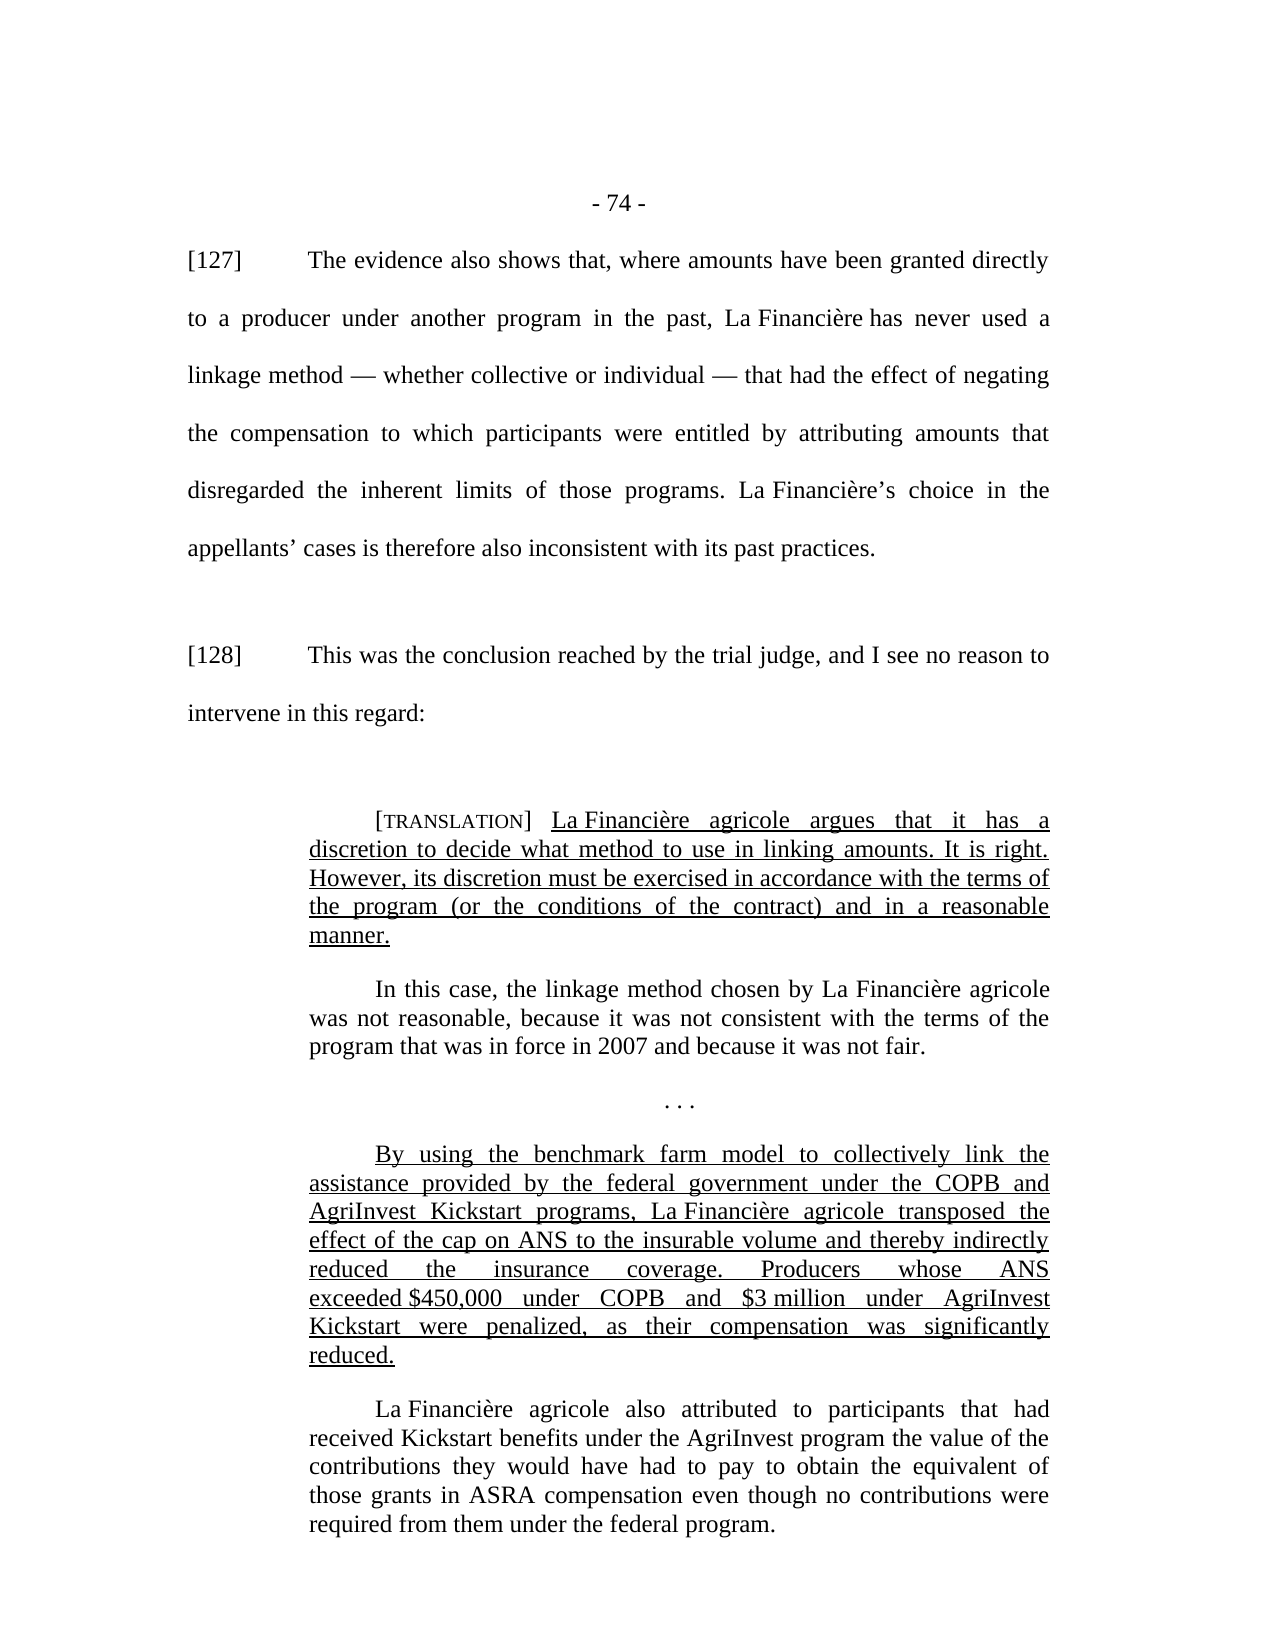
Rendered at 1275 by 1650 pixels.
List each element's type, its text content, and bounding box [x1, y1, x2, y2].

text [translation] La Financière agricole argues that it has a discretion to decide what method to use in linking amounts. It is right. However, its discretion must be exercised in accordance with the terms of the program (or the conditions of the contract) and in a reasonable manner. [309, 918, 1050, 949]
text La Financière agricole also attributed to participants that had received Kickstart benefits under the AgriInvest program the value of the contributions they would have had to pay to obtain the equivalent of those grants in ASRA compensation even though no contributions were required from them under the federal program. [309, 1394, 1050, 1538]
text . . . [309, 1085, 1050, 1114]
text By using the benchmark farm model to collectively link the assistance provided by the federal government under the COPB and AgriInvest Kickstart programs, La Financière agricole transposed the effect of the cap on ANS to the insurable volume and thereby indirectly reduced the insurance coverage. Producers whose ANS exceeded $450,000 under COPB and $3 million under AgriInvest Kickstart were penalized, as their compensation was significantly reduced. [309, 1223, 1050, 1279]
text This was the conclusion reached by the trial judge, and I see no reason to intervene in this regard: [187, 640, 1050, 726]
text By using the benchmark farm model to collectively link the assistance provided by the federal government under the COPB and AgriInvest Kickstart programs, La Financière agricole transposed the effect of the cap on ANS to the insurable volume and thereby indirectly reduced the insurance coverage. Producers whose ANS exceeded $450,000 under COPB and $3 million under AgriInvest Kickstart were penalized, as their compensation was significantly reduced. [309, 1139, 1050, 1193]
text [translation] La Financière agricole argues that it has a discretion to decide what method to use in linking amounts. It is right. However, its discretion must be exercised in accordance with the terms of the program (or the conditions of the contract) and in a reasonable manner. [309, 805, 1050, 888]
text The evidence also shows that, where amounts have been granted directly to a producer under another program in the past, La Financière has never used a linkage method — whether collective or individual — that had the effect of negating the compensation to which participants were entitled by attributing amounts that disregarded the inherent limits of those programs. La Financière’s choice in the appellants’ cases is therefore also inconsistent with its past practices. [187, 245, 1050, 561]
text In this case, the linkage method chosen by La Financière agricole was not reasonable, because it was not consistent with the terms of the program that was in force in 2007 and because it was not fair. [309, 974, 1050, 1060]
text [translation] La Financière agricole argues that it has a discretion to decide what method to use in linking amounts. It is right. However, its discretion must be exercised in accordance with the terms of the program (or the conditions of the contract) and in a reasonable manner. [309, 889, 1050, 916]
